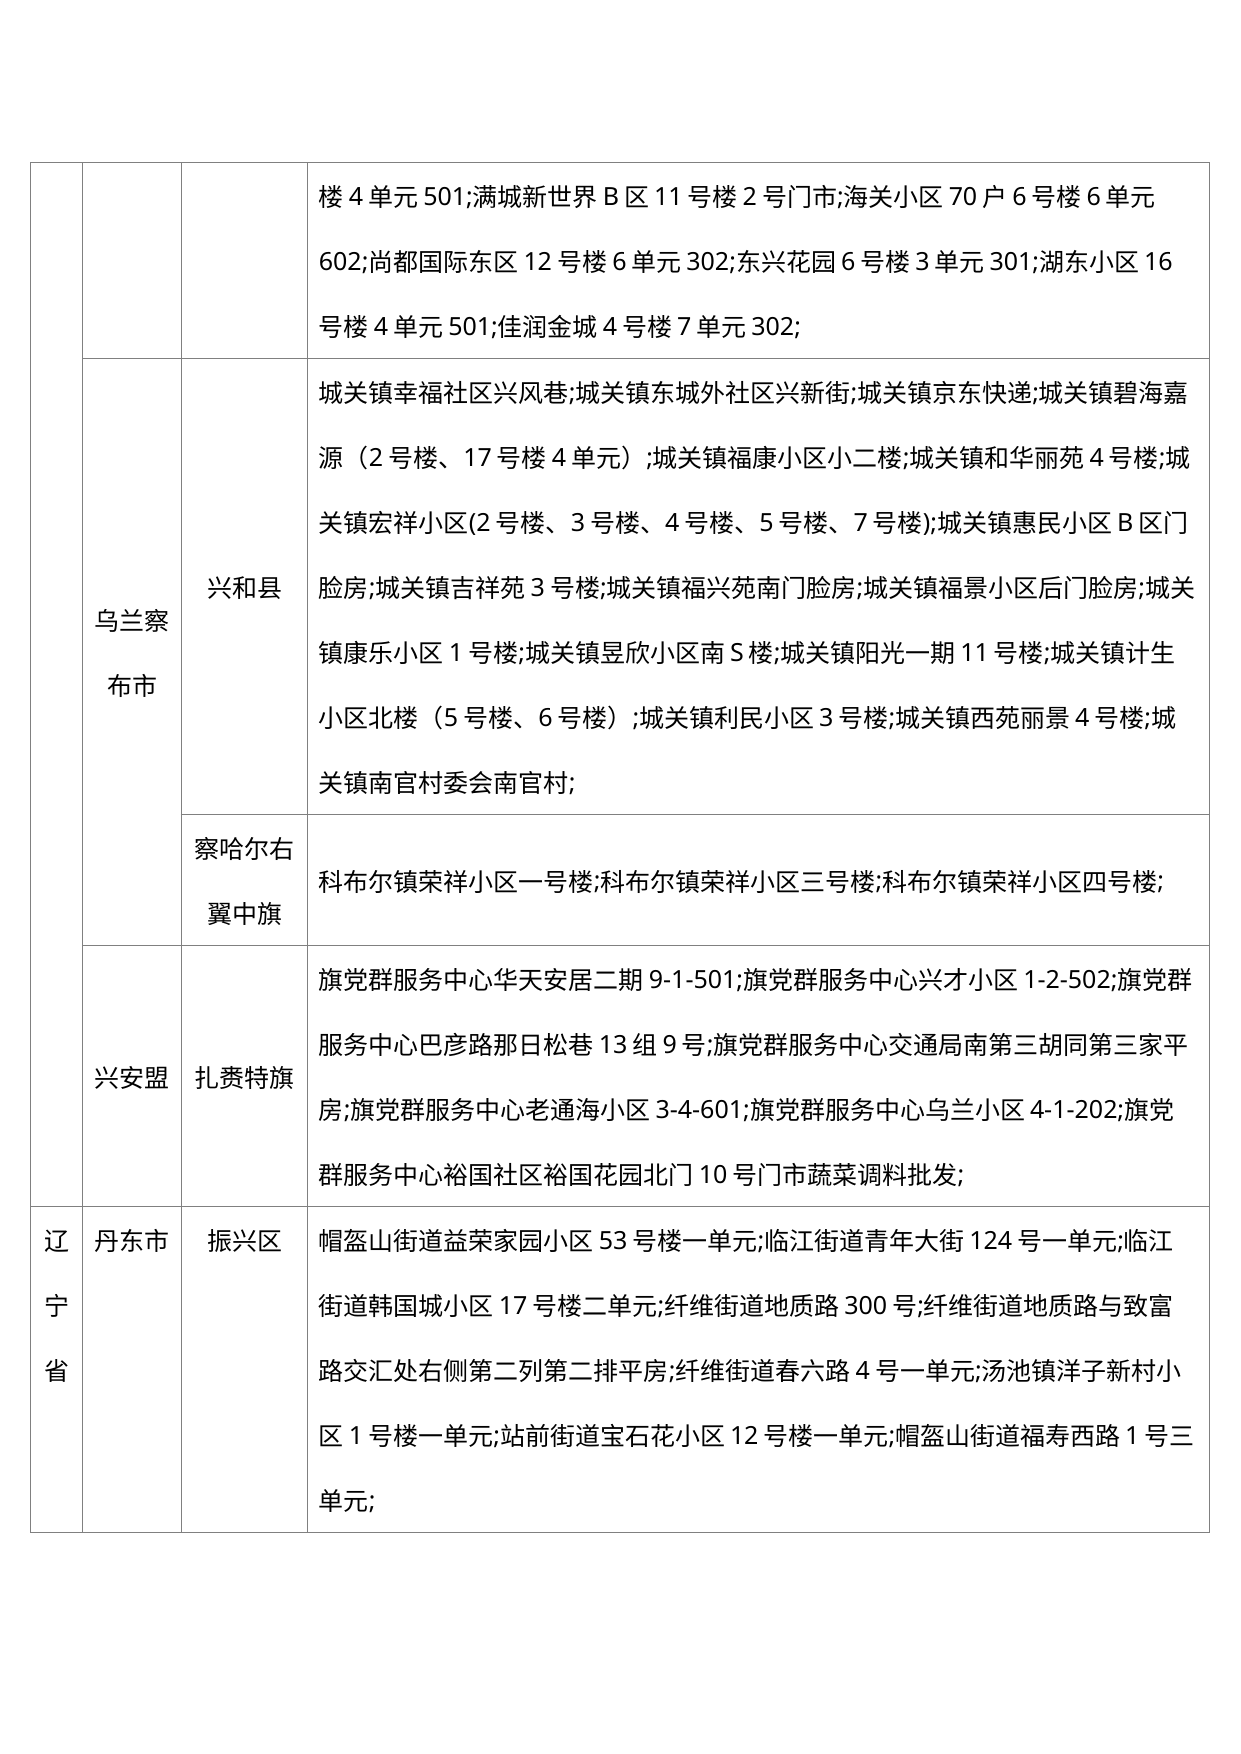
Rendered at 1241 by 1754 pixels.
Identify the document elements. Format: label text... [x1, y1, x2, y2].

table_cell 旗党群服务中心华天安居二期9-1-501;旗党群服务中心兴才小区1-2-502;旗党群服务中心巴彦路那日松巷13组9号;旗党群服务中心交通局南第三胡同第三家平房;旗党群服务中心老通海小区3-4-601;旗党群服务中心乌兰小区4-1-202;旗党群服务中心裕国社区裕国花园北门10号门市蔬菜调料批发; [308, 946, 1209, 1206]
table_cell 满洲里市 [182, 163, 307, 358]
table_cell 辽宁省 [31, 1207, 82, 1532]
table_cell 城关镇幸福社区兴风巷;城关镇东城外社区兴新街;城关镇京东快递;城关镇碧海嘉源（2号楼、17号楼4单元）;城关镇福康小区小二楼;城关镇和华丽苑4号楼;城关镇宏祥小区(2号楼、3号楼、4号楼、5号楼、7号楼);城关镇惠民小区B区门脸房;城关镇吉祥苑3号楼;城关镇福兴苑南门脸房;城关镇福景小区后门脸房;城关镇康乐小区1号楼;城关镇昱欣小区南S楼;城关镇阳光一期11号楼;城关镇计生小区北楼（5号楼、6号楼）;城关镇利民小区3号楼;城关镇西苑丽景4号楼;城关镇南官村委会南官村; [308, 359, 1209, 814]
table_cell 振兴区 [182, 1207, 307, 1532]
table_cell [308, 163, 1209, 358]
table_cell 科布尔镇荣祥小区一号楼;科布尔镇荣祥小区三号楼;科布尔镇荣祥小区四号楼; [308, 815, 1209, 945]
table_cell 兴安盟 [83, 946, 181, 1206]
table_cell 扎赉特旗 [182, 946, 307, 1206]
table_cell 丹东市 [83, 1207, 181, 1532]
table_cell 帽盔山街道益荣家园小区53号楼一单元;临江街道青年大街124号一单元;临江街道韩国城小区17号楼二单元;纤维街道地质路300号;纤维街道地质路与致富路交汇处右侧第二列第二排平房;纤维街道春六路4号一单元;汤池镇洋子新村小区1号楼一单元;站前街道宝石花小区12号楼一单元;帽盔山街道福寿西路1号三单元; [308, 1207, 1209, 1532]
table_cell 乌兰察布市 [83, 359, 181, 945]
table_cell 察哈尔右翼中旗 [182, 815, 307, 945]
table_cell 兴和县 [182, 359, 307, 814]
